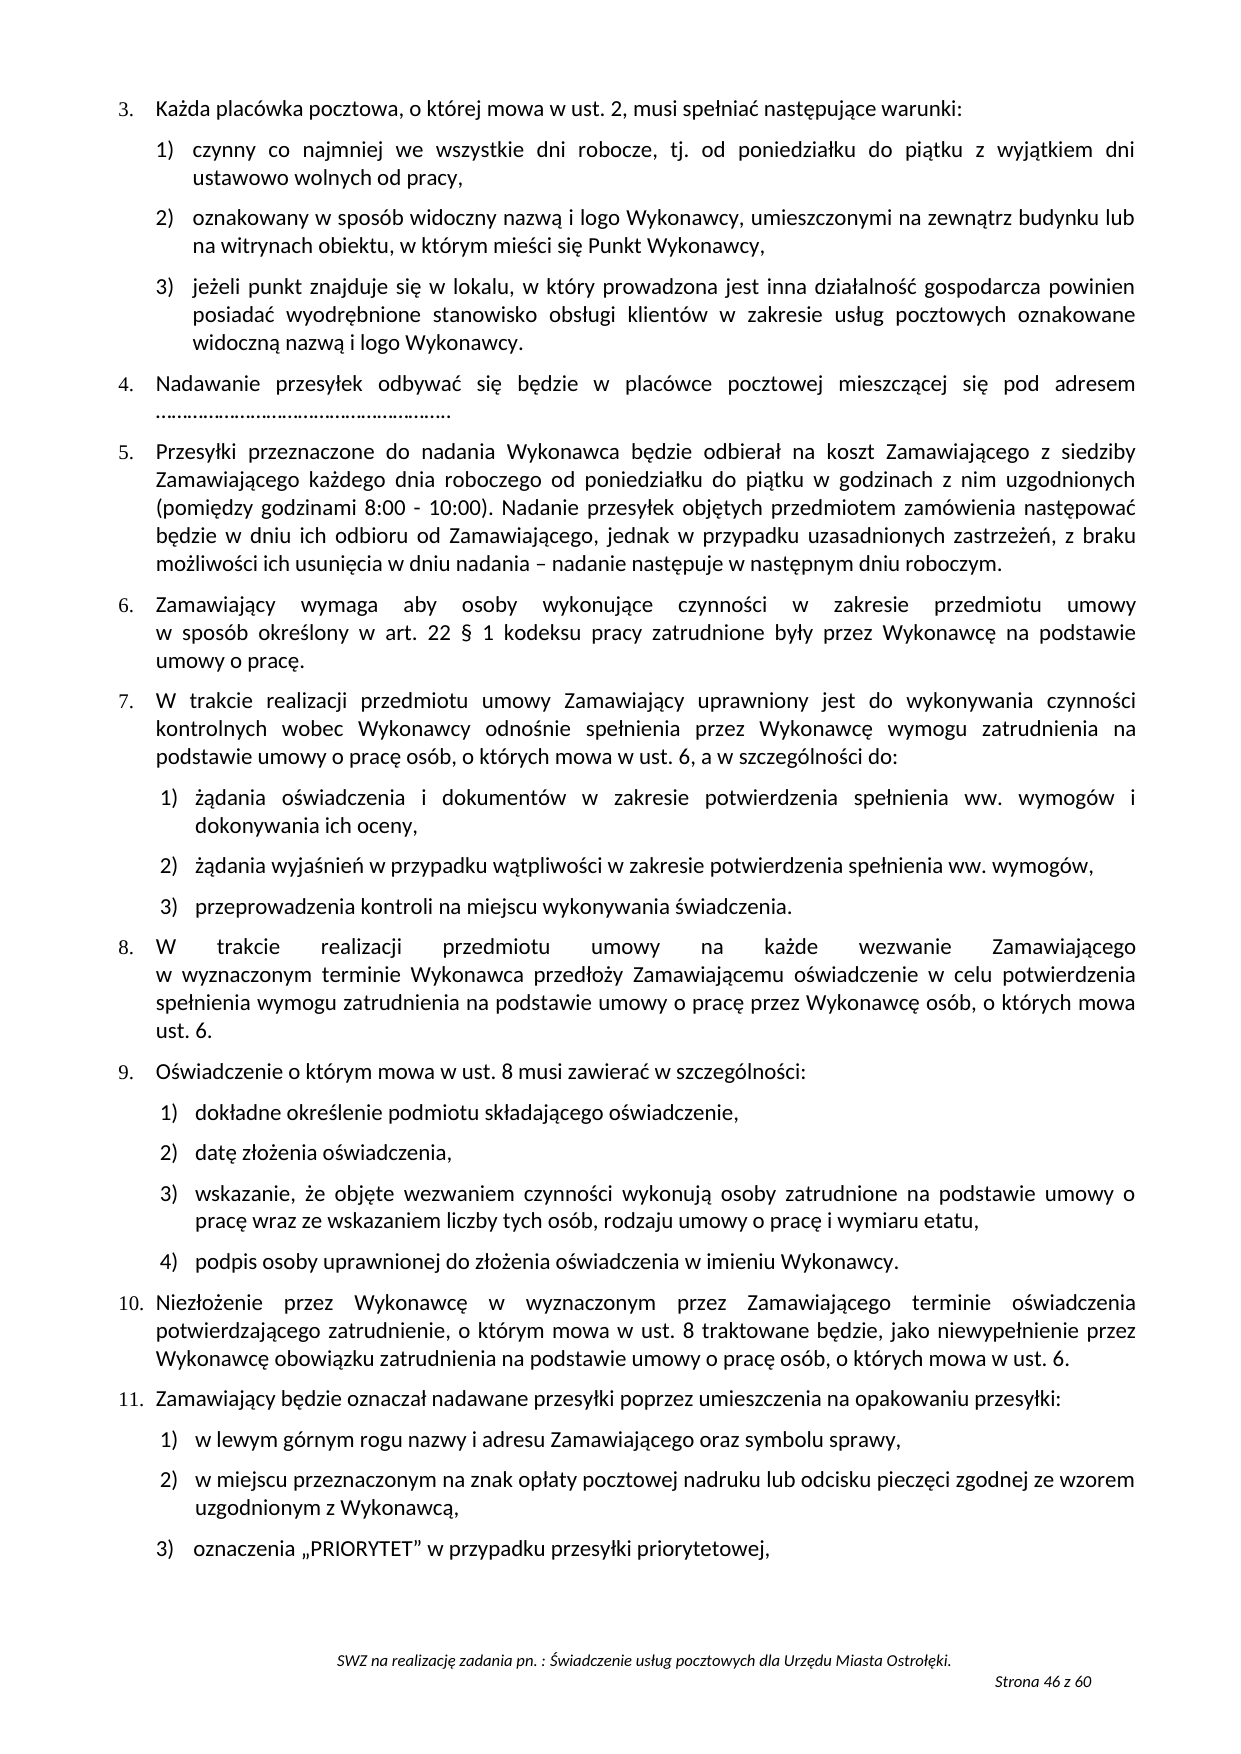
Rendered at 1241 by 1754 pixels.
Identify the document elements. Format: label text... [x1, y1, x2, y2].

list datę złożenia oświadczenia, [159, 1138, 1137, 1166]
list w lewym górnym rogu nazwy i adresu Zamawiającego oraz symbolu sprawy, [159, 1425, 1137, 1453]
list jeżeli punkt znajduje się w lokalu, w który prowadzona jest inna działalność gospodarcza powinien posiadać wyodrębnione stanowisko obsługi klientów w zakresie usług pocztowych oznakowane widoczną nazwą i logo Wykonawcy. [155, 272, 1137, 356]
list Przesyłki przeznaczone do nadania Wykonawca będzie odbierał na koszt Zamawiającego z siedziby Zamawiającego każdego dnia roboczego od poniedziałku do piątku w godzinach z nim uzgodnionych (pomiędzy godzinami 8:00 - 10:00). Nadanie przesyłek objętych przedmiotem zamówienia następować będzie w dniu ich odbioru od Zamawiającego, jednak w przypadku uzasadnionych zastrzeżeń, z braku możliwości ich usunięcia w dniu nadania – nadanie następuje w następnym dniu roboczym. [118, 437, 1137, 577]
list Zamawiający będzie oznaczał nadawane przesyłki poprzez umieszczenia na opakowaniu przesyłki: [118, 1384, 1137, 1412]
list Nadawanie przesyłek odbywać się będzie w placówce pocztowej mieszczącej się pod adresem ……………………………………………….. [118, 369, 1137, 425]
list podpis osoby uprawnionej do złożenia oświadczenia w imieniu Wykonawcy. [159, 1247, 1137, 1275]
list oznaczenia „PRIORYTET” w przypadku przesyłki priorytetowej, [156, 1534, 1137, 1562]
list Oświadczenie o którym mowa w ust. 8 musi zawierać w szczególności: [118, 1057, 1137, 1085]
list Niezłożenie przez Wykonawcę w wyznaczonym przez Zamawiającego terminie oświadczenia potwierdzającego zatrudnienie, o którym mowa w ust. 8 traktowane będzie, jako niewypełnienie przez Wykonawcę obowiązku zatrudnienia na podstawie umowy o pracę osób, o których mowa w ust. 6. [118, 1288, 1137, 1372]
list Zamawiający wymaga aby osoby wykonujące czynności w zakresie przedmiotu umowy w sposób określony w art. 22 § 1 kodeksu pracy zatrudnione były przez Wykonawcę na podstawie umowy o pracę. [118, 590, 1137, 674]
list przeprowadzenia kontroli na miejscu wykonywania świadczenia. [159, 892, 1137, 920]
list Każda placówka pocztowa, o której mowa w ust. 2, musi spełniać następujące warunki: [118, 94, 1137, 122]
list dokładne określenie podmiotu składającego oświadczenie, [159, 1098, 1137, 1126]
list w miejscu przeznaczonym na znak opłaty pocztowej nadruku lub odcisku pieczęci zgodnej ze wzorem uzgodnionym z Wykonawcą, [159, 1465, 1137, 1521]
list W trakcie realizacji przedmiotu umowy na każde wezwanie Zamawiającego w wyznaczonym terminie Wykonawca przedłoży Zamawiającemu oświadczenie w celu potwierdzenia spełnienia wymogu zatrudnienia na podstawie umowy o pracę przez Wykonawcę osób, o których mowa ust. 6. [118, 932, 1137, 1044]
list żądania oświadczenia i dokumentów w zakresie potwierdzenia spełnienia ww. wymogów i dokonywania ich oceny, [159, 783, 1137, 839]
list W trakcie realizacji przedmiotu umowy Zamawiający uprawniony jest do wykonywania czynności kontrolnych wobec Wykonawcy odnośnie spełnienia przez Wykonawcę wymogu zatrudnienia na podstawie umowy o pracę osób, o których mowa w ust. 6, a w szczególności do: [118, 686, 1137, 770]
list żądania wyjaśnień w przypadku wątpliwości w zakresie potwierdzenia spełnienia ww. wymogów, [159, 851, 1137, 879]
list wskazanie, że objęte wezwaniem czynności wykonują osoby zatrudnione na podstawie umowy o pracę wraz ze wskazaniem liczby tych osób, rodzaju umowy o pracę i wymiaru etatu, [159, 1179, 1137, 1235]
list czynny co najmniej we wszystkie dni robocze, tj. od poniedziałku do piątku z wyjątkiem dni ustawowo wolnych od pracy, [155, 135, 1137, 191]
list oznakowany w sposób widoczny nazwą i logo Wykonawcy, umieszczonymi na zewnątrz budynku lub na witrynach obiektu, w którym mieści się Punkt Wykonawcy, [155, 203, 1137, 259]
